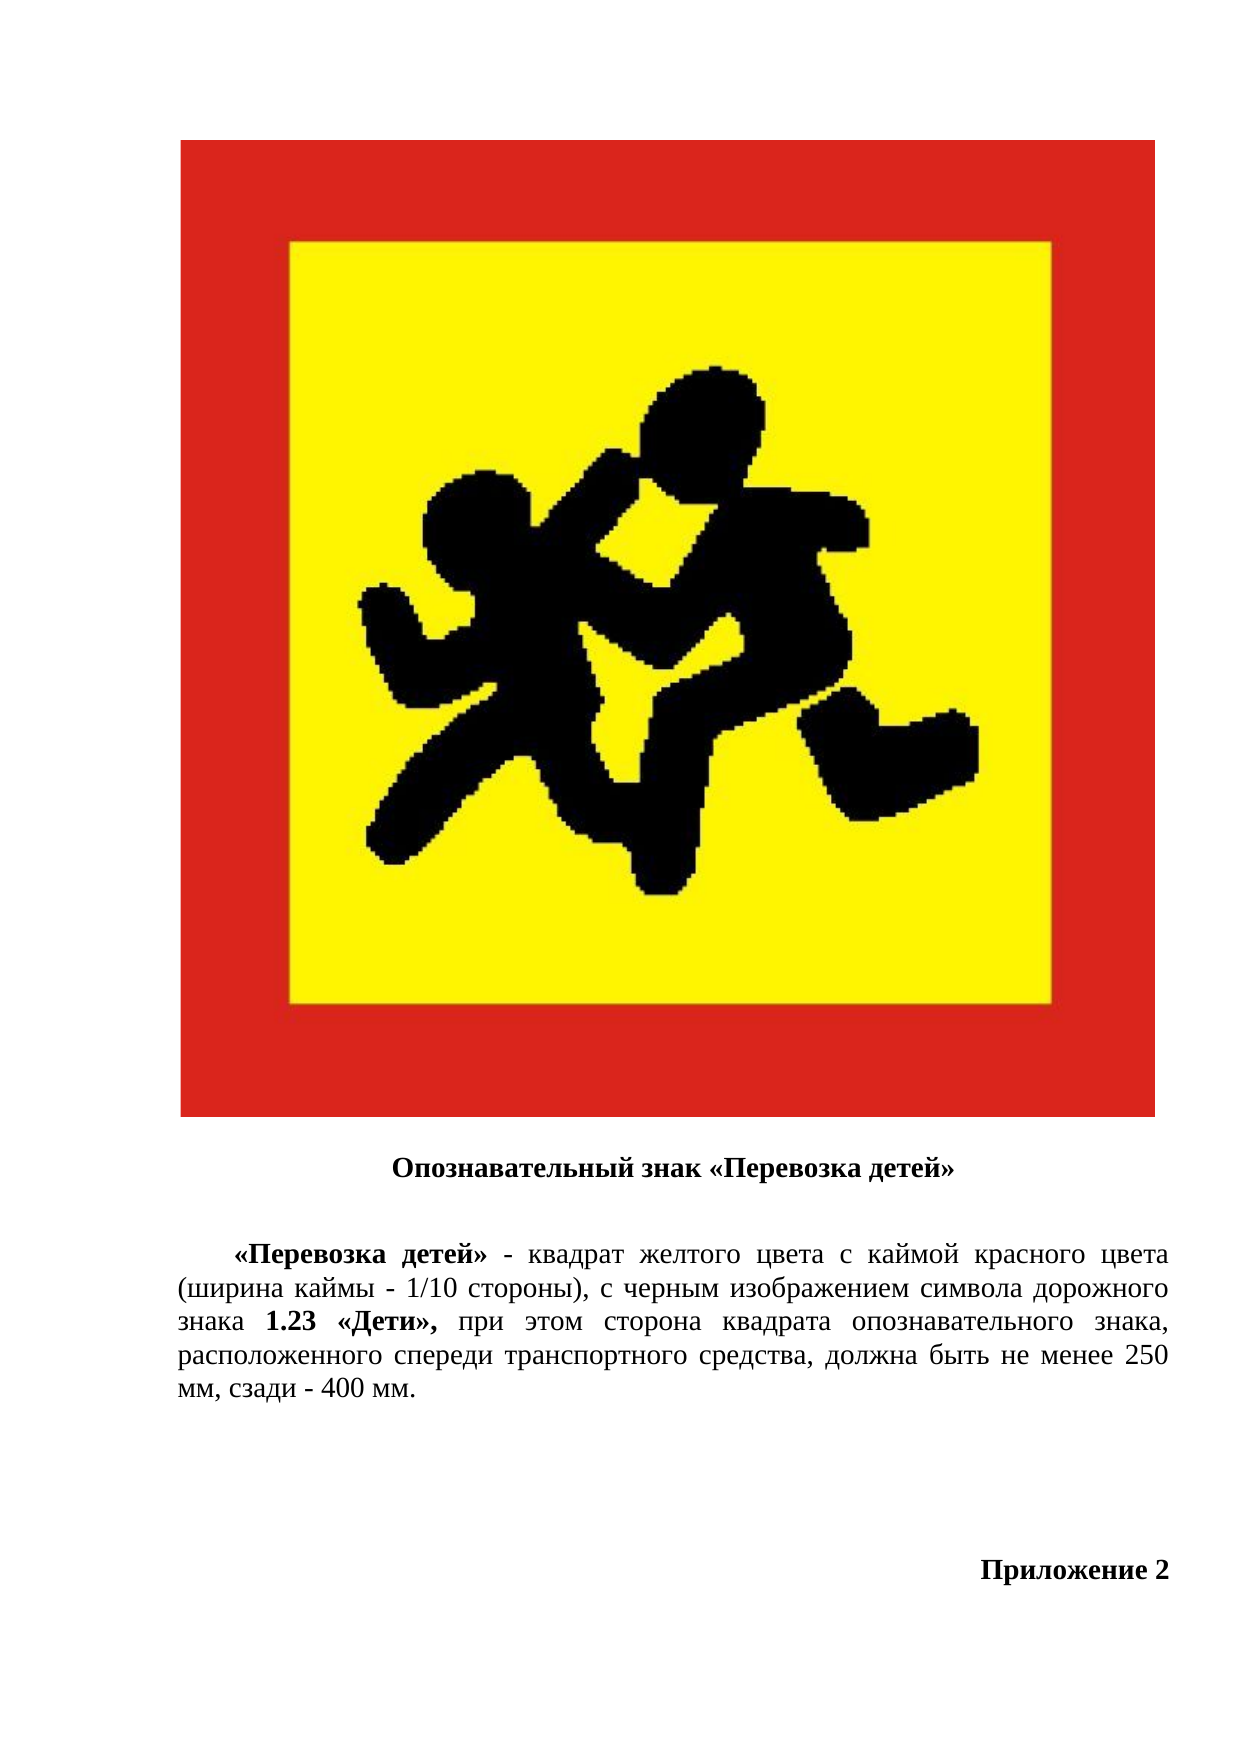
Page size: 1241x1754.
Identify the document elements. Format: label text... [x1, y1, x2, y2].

text «Перевозка детей» - квадрат желтого цвета с каймой красного цвета (ширина каймы - 1/10 стороны), с черным изображением символа дорожного знака 1.23 «Дети», при этом сторона квадрата опознавательного знака, расположенного спереди транспортного средства, должна быть не менее 250 мм, сзади - 400 мм. [177, 1236, 1169, 1404]
text Опознавательный знак «Перевозка детей» [177, 1150, 1169, 1183]
picture [180, 140, 1155, 1117]
text Приложение 2 [177, 1552, 1169, 1586]
